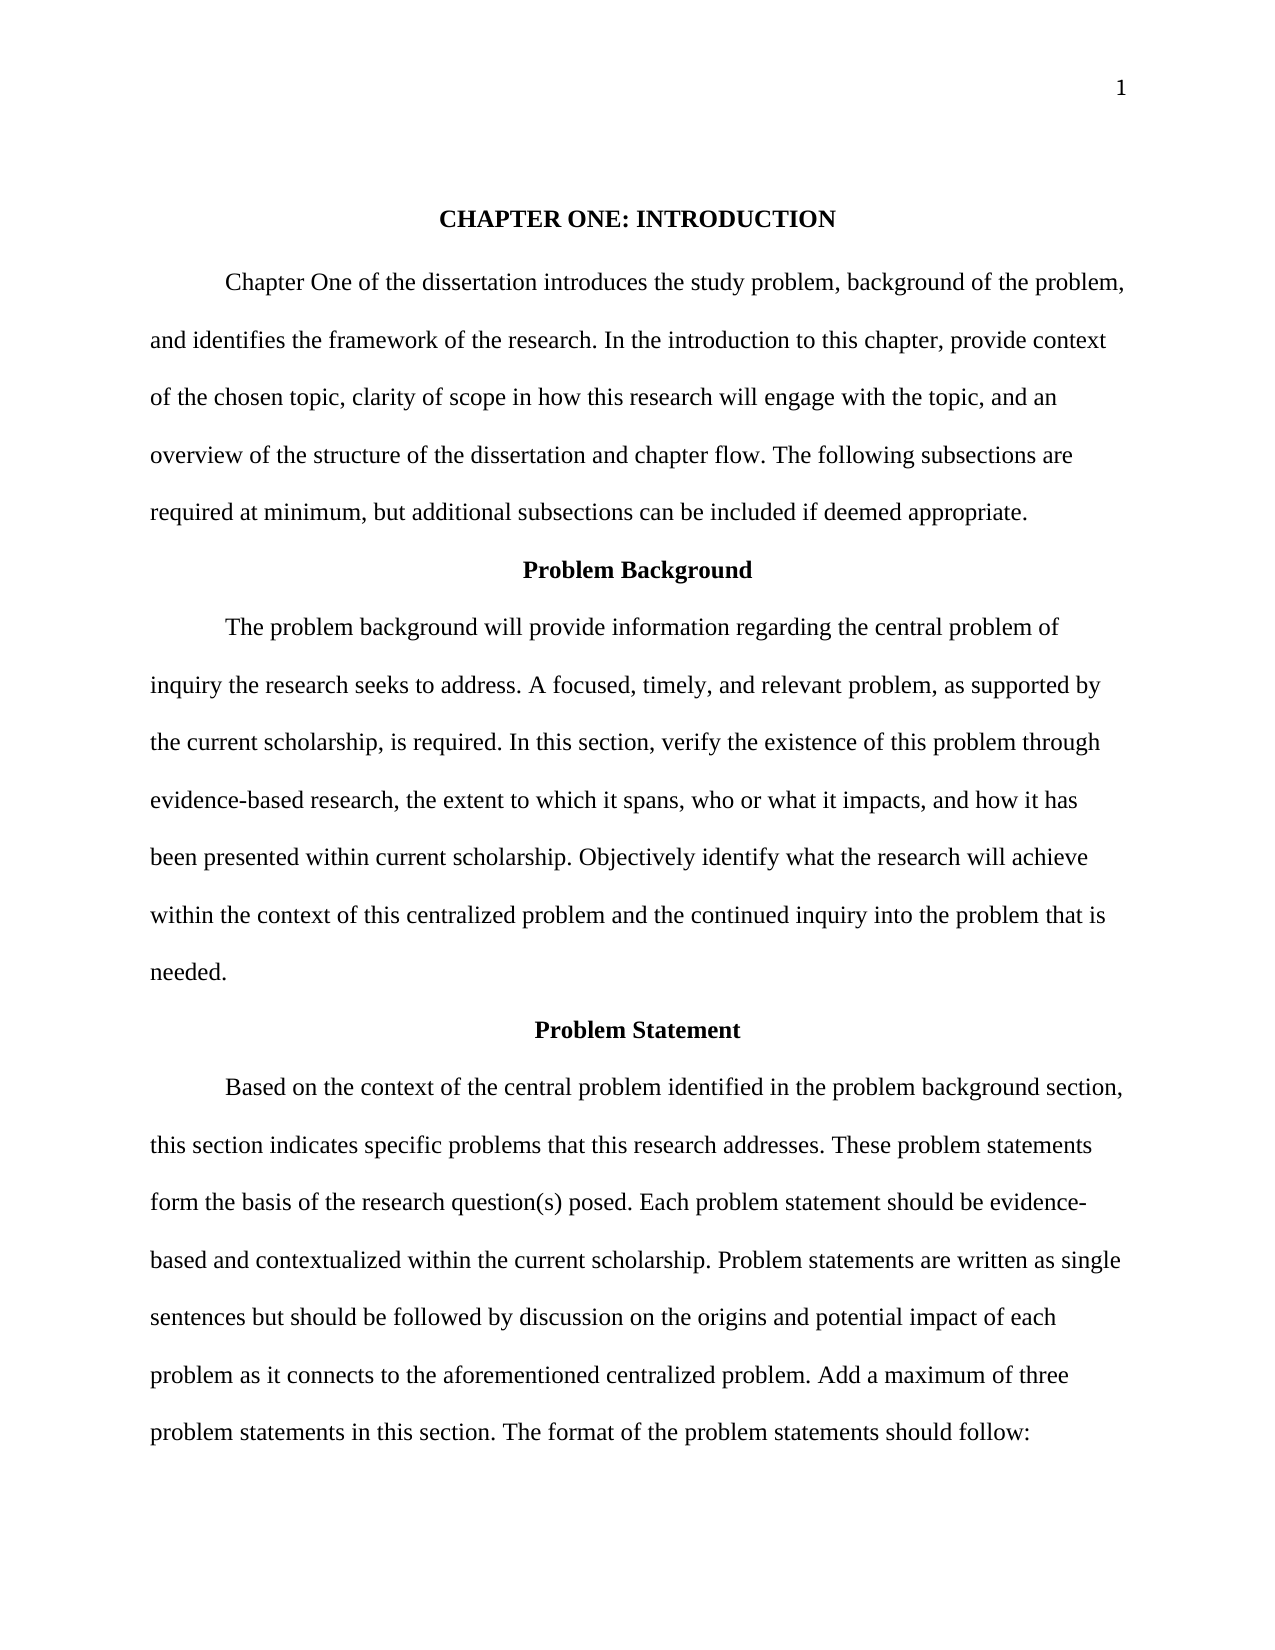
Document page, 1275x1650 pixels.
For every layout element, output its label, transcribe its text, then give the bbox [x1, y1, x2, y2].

text Based on the context of the central problem identified in the problem background section, this section indicates specific problems that this research addresses. These problem statements form the basis of the research question(s) posed. Each problem statement should be evidence-based and contextualized within the current scholarship. Problem statements are written as single sentences but should be followed by discussion on the origins and potential impact of each problem as it connects to the aforementioned centralized problem. Add a maximum of three problem statements in this section. The format of the problem statements should follow: [150, 1072, 1125, 1446]
subtitle CHAPTER ONE: INTRODUCTION [150, 204, 1125, 232]
subtitle Problem Background [150, 555, 1125, 584]
text Chapter One of the dissertation introduces the study problem, background of the problem, and identifies the framework of the research. In the introduction to this chapter, provide context of the chosen topic, clarity of scope in how this research will engage with the topic, and an overview of the structure of the dissertation and chapter flow. The following subsections are required at minimum, but additional subsections can be included if deemed appropriate. [150, 267, 1125, 526]
text The problem background will provide information regarding the central problem of inquiry the research seeks to address. A focused, timely, and relevant problem, as supported by the current scholarship, is required. In this section, verify the existence of this problem through evidence-based research, the extent to which it spans, who or what it impacts, and how it has been presented within current scholarship. Objectively identify what the research will achieve within the context of this centralized problem and the continued inquiry into the problem that is needed. [150, 612, 1125, 986]
subtitle Problem Statement [150, 1015, 1125, 1044]
